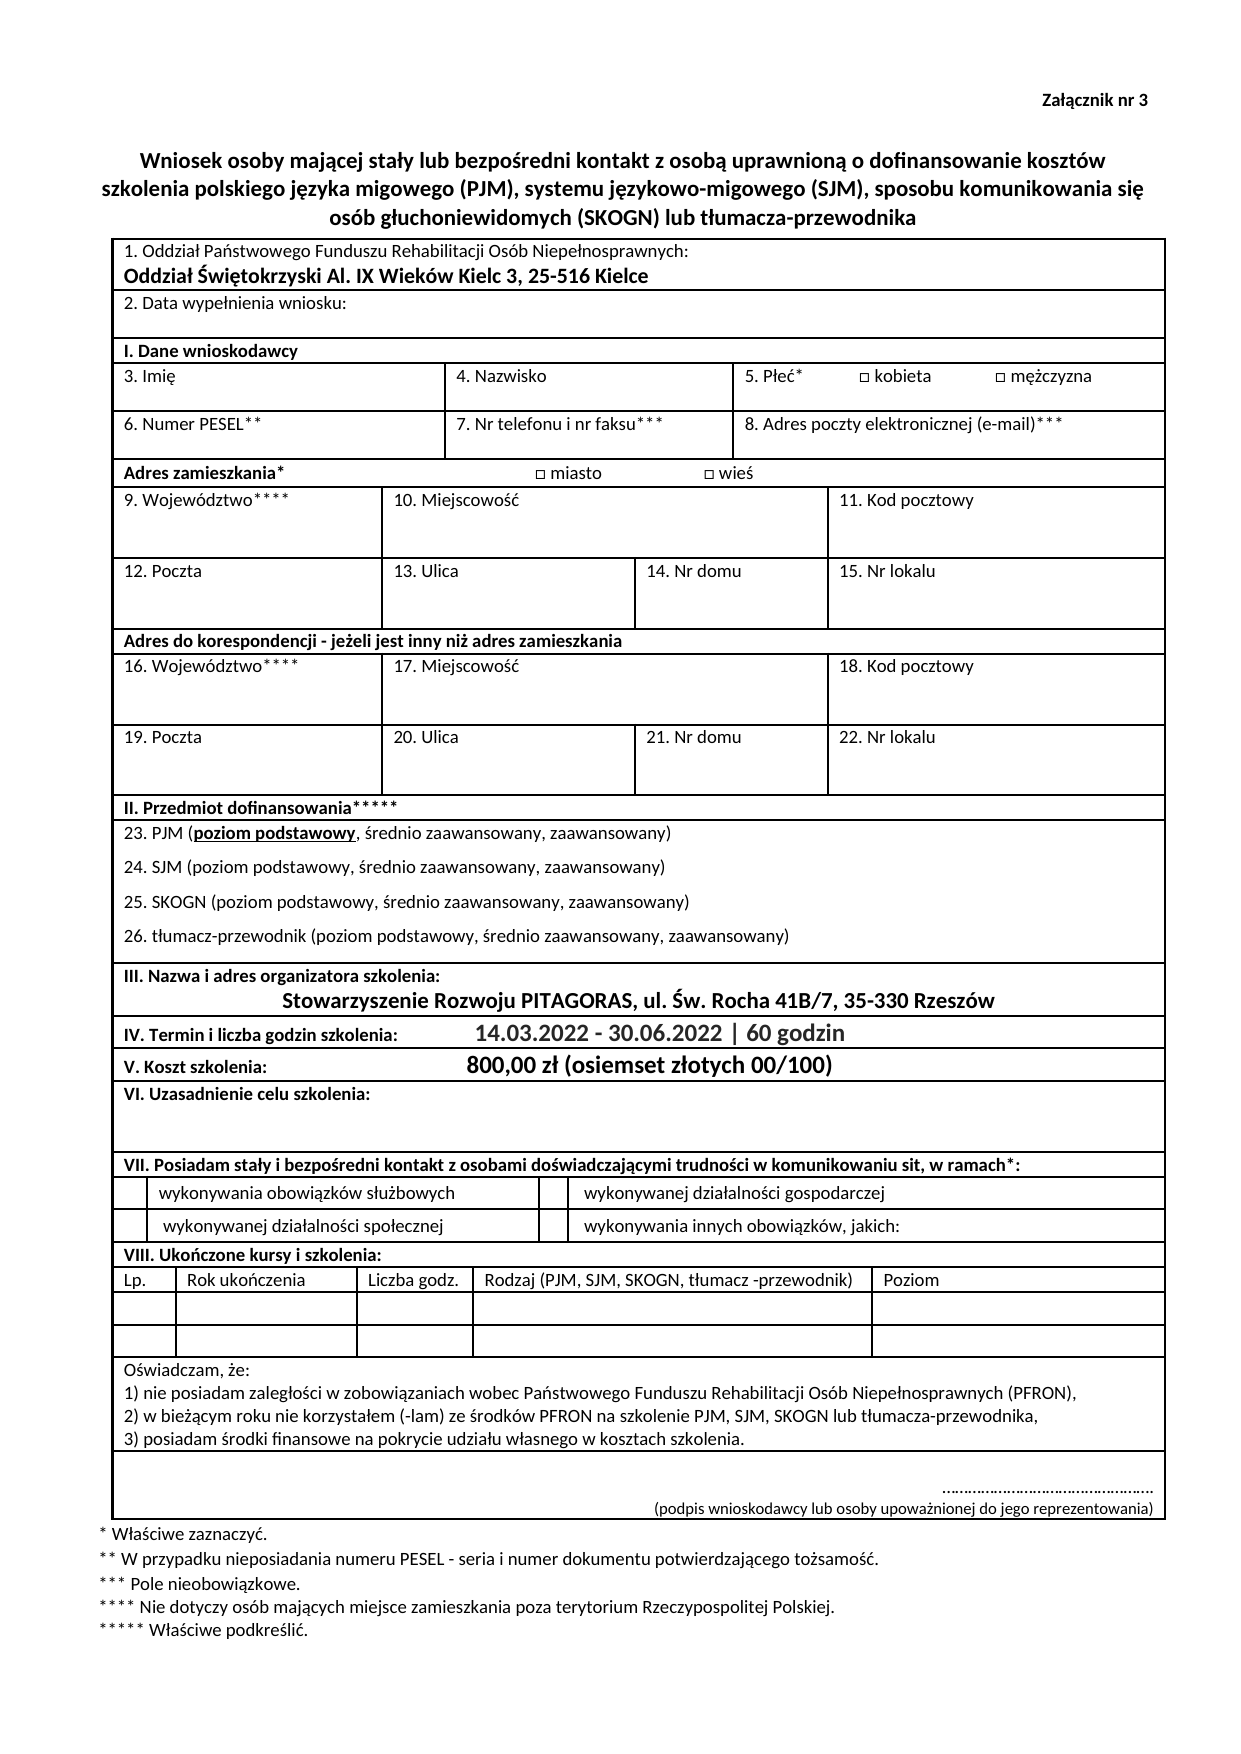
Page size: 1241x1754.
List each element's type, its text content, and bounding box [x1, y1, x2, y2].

table_cell …………………………………………. (podpis wnioskodawcy lub osoby upoważnionej do jego reprezentowania) [114, 1452, 1164, 1518]
table_cell I. Dane wnioskodawcy [114, 339, 1164, 362]
table_cell 5. Płeć* □ kobieta □ mężczyzna [734, 364, 1164, 410]
table_cell Adres zamieszkania* □ miasto □ wieś [114, 460, 1164, 486]
table_cell 11. Kod pocztowy [829, 488, 1164, 557]
table_cell Liczba godz. [358, 1268, 472, 1291]
table_cell VII. Posiadam stały i bezpośredni kontakt z osobami doświadczającymi trudności w komunikowaniu sit, w ramach*: [114, 1153, 1164, 1176]
table_cell 8. Adres poczty elektronicznej (e-mail)*** [734, 412, 1164, 458]
text **** Nie dotyczy osób mających miejsce zamieszkania poza terytorium Rzeczypospolitej Polskiej. [98, 1595, 1112, 1618]
text *** Pole nieobowiązkowe. [98, 1570, 1148, 1595]
table_cell III. Nazwa i adres organizatora szkolenia: Stowarzyszenie Rozwoju PITAGORAS, ul. Św. Rocha 41B/7, 35-330 Rzeszów [114, 964, 1164, 1015]
table_cell 2. Data wypełnienia wniosku: [114, 291, 1164, 337]
table_cell 19. Poczta [114, 726, 381, 794]
table_cell [114, 1326, 175, 1356]
table_cell 23. PJM (poziom podstawowy, średnio zaawansowany, zaawansowany) 24. SJM (poziom podstawowy, średnio zaawansowany, zaawansowany) 25. SKOGN (poziom podstawowy, średnio zaawansowany, zaawansowany) 26. tłumacz-przewodnik (poziom podstawowy, średnio zaawansowany, zaawansowany) [114, 821, 1164, 962]
table_cell 7. Nr telefonu i nr faksu*** [446, 412, 732, 458]
table_cell 10. Miejscowość [383, 488, 827, 557]
text Załącznik nr 3 [977, 89, 1148, 112]
table_cell [540, 1210, 567, 1241]
table_header 1. Oddział Państwowego Funduszu Rehabilitacji Osób Niepełnosprawnych: Oddział Świętokrzyski Al. IX Wieków Kielc 3, 25-516 Kielce [114, 240, 1164, 289]
table_cell Rodzaj (PJM, SJM, SKOGN, tłumacz -przewodnik) [474, 1268, 871, 1291]
table_cell wykonywania innych obowiązków, jakich: [569, 1210, 1164, 1241]
table_cell [177, 1326, 356, 1356]
text Wniosek osoby mającej stały lub bezpośredni kontakt z osobą uprawnioną o dofinansowanie kosztów szkolenia polskiego języka migowego (PJM), systemu językowo-migowego (SJM), sposobu komunikowania się osób głuchoniewidomych (SKOGN) lub tłumacza-przewodnika [98, 147, 1148, 231]
table_cell wykonywanej działalności gospodarczej [569, 1178, 1164, 1208]
table_cell [114, 1210, 146, 1241]
table_cell 22. Nr lokalu [829, 726, 1164, 794]
table_cell 20. Ulica [383, 726, 634, 794]
table_cell Rok ukończenia [177, 1268, 356, 1291]
table_cell 12. Poczta [114, 559, 381, 628]
table_cell 17. Miejscowość [383, 655, 827, 723]
table_cell 13. Ulica [383, 559, 634, 628]
table_cell II. Przedmiot dofinansowania***** [114, 796, 1164, 819]
text * Właściwe zaznaczyć. [98, 1520, 1148, 1545]
table_cell Poziom [873, 1268, 1164, 1291]
table_cell [474, 1326, 871, 1356]
text ** W przypadku nieposiadania numeru PESEL - seria i numer dokumentu potwierdzającego tożsamość. [98, 1545, 1148, 1570]
table_cell [177, 1293, 356, 1324]
table_cell [358, 1293, 472, 1324]
table_cell [114, 1178, 146, 1208]
table_cell [873, 1293, 1164, 1324]
table_cell 18. Kod pocztowy [829, 655, 1164, 723]
table_cell wykonywania obowiązków służbowych [148, 1178, 538, 1208]
table_cell wykonywanej działalności społecznej [148, 1210, 538, 1241]
table_cell 3. Imię [114, 364, 444, 410]
table_cell V. Koszt szkolenia: 800,00 zł (osiemset złotych 00/100) [114, 1049, 1164, 1080]
table_cell [540, 1178, 567, 1208]
table_cell 15. Nr lokalu [829, 559, 1164, 628]
table_cell Lp. [114, 1268, 175, 1291]
table_cell 16. Województwo**** [114, 655, 381, 723]
table_cell VI. Uzasadnienie celu szkolenia: [114, 1082, 1164, 1151]
text ***** Właściwe podkreślić. [98, 1618, 1112, 1641]
table_cell 21. Nr domu [636, 726, 827, 794]
table_cell 14. Nr domu [636, 559, 827, 628]
table_cell Oświadczam, że: 1) nie posiadam zaległości w zobowiązaniach wobec Państwowego Funduszu Rehabilitacji Osób Niepełnosprawnych (PFRON), 2) w bieżącym roku nie korzystałem (-lam) ze środków PFRON na szkolenie PJM, SJM, SKOGN lub tłumacza-przewodnika, 3) posiadam środki finansowe na pokrycie udziału własnego w kosztach szkolenia. [114, 1358, 1164, 1450]
table_cell 6. Numer PESEL** [114, 412, 444, 458]
table_cell [474, 1293, 871, 1324]
table_cell [358, 1326, 472, 1356]
table_cell [114, 1293, 175, 1324]
table_cell Adres do korespondencji - jeżeli jest inny niż adres zamieszkania [114, 630, 1164, 653]
table_cell 9. Województwo**** [114, 488, 381, 557]
table_cell VIII. Ukończone kursy i szkolenia: [114, 1243, 1164, 1266]
table_cell IV. Termin i liczba godzin szkolenia: 14.03.2022 - 30.06.2022 | 60 godzin [114, 1017, 1164, 1047]
table_cell 4. Nazwisko [446, 364, 732, 410]
table_cell [873, 1326, 1164, 1356]
